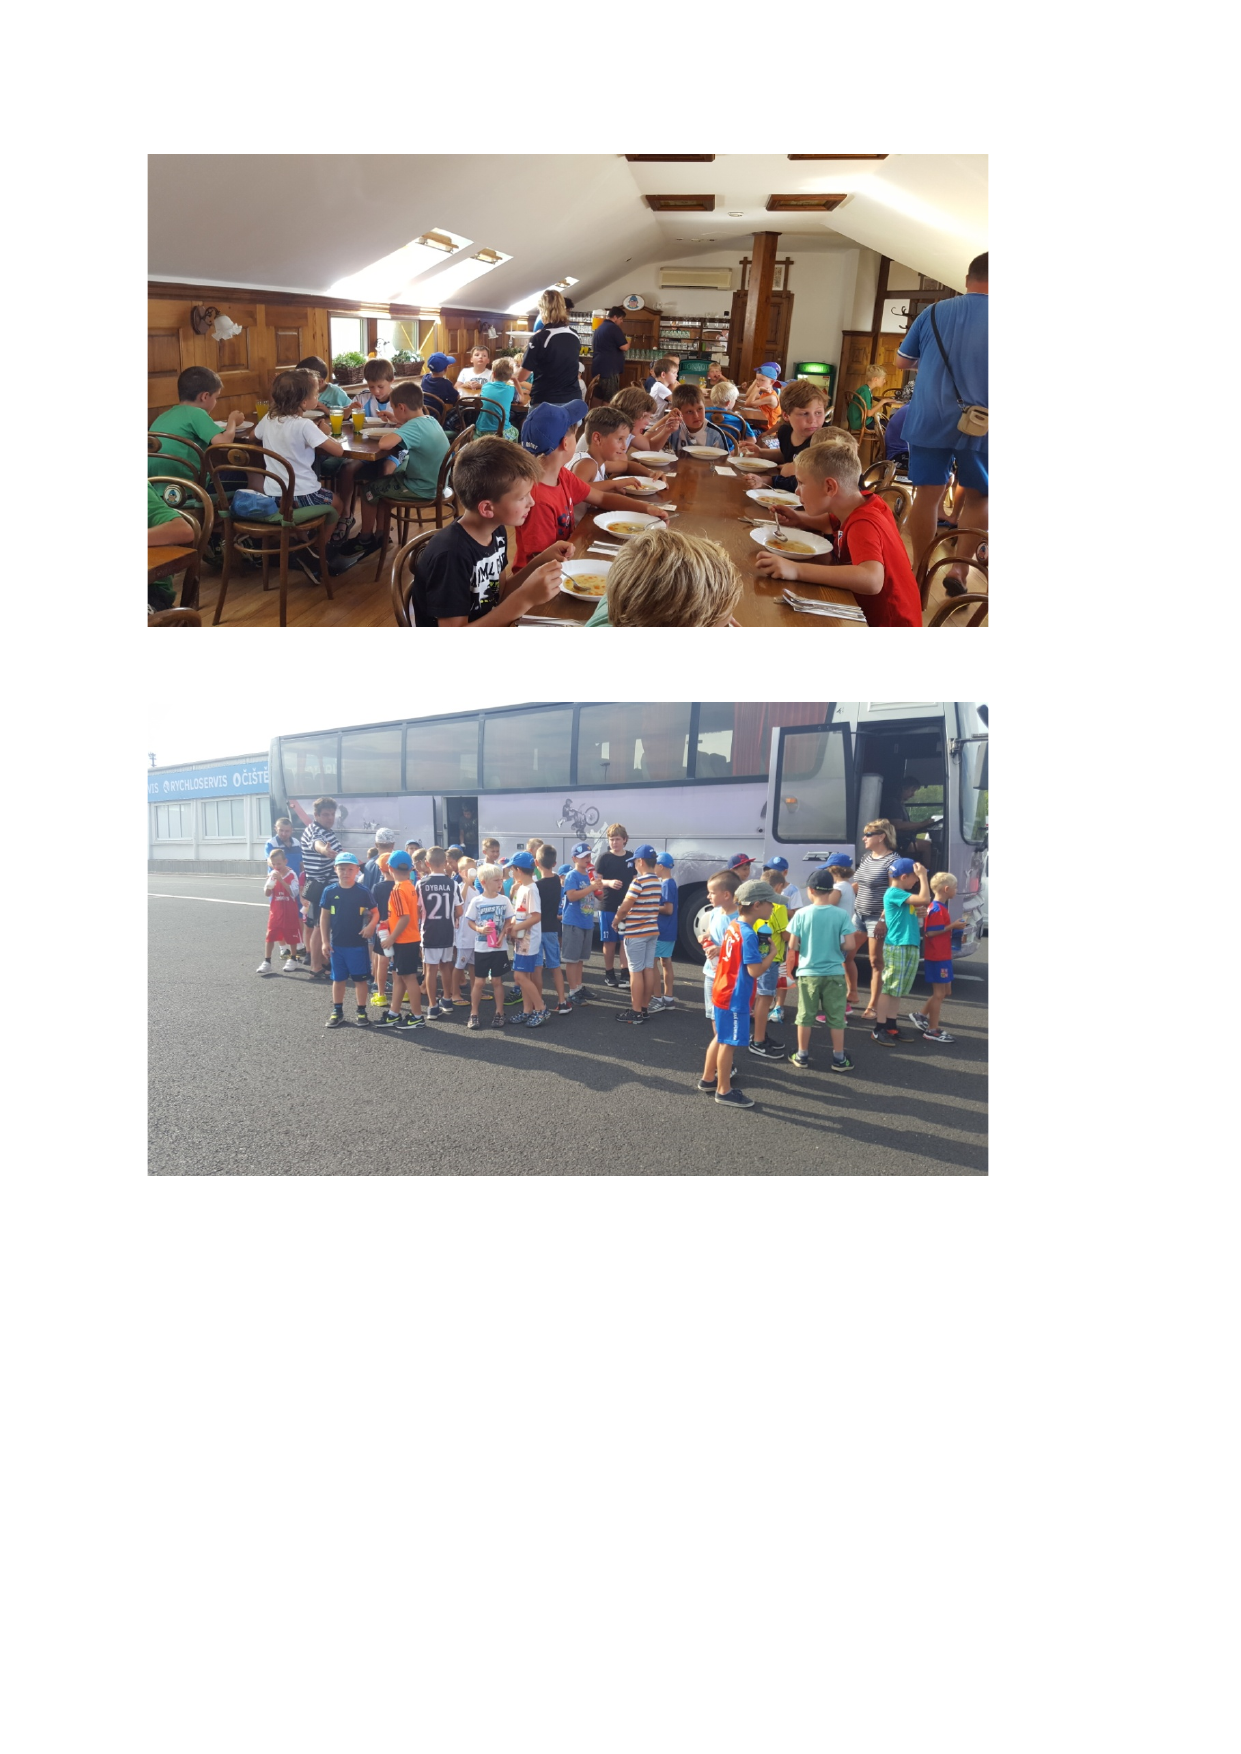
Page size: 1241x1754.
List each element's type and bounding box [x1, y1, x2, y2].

picture [147, 154, 989, 627]
picture [147, 702, 989, 1176]
